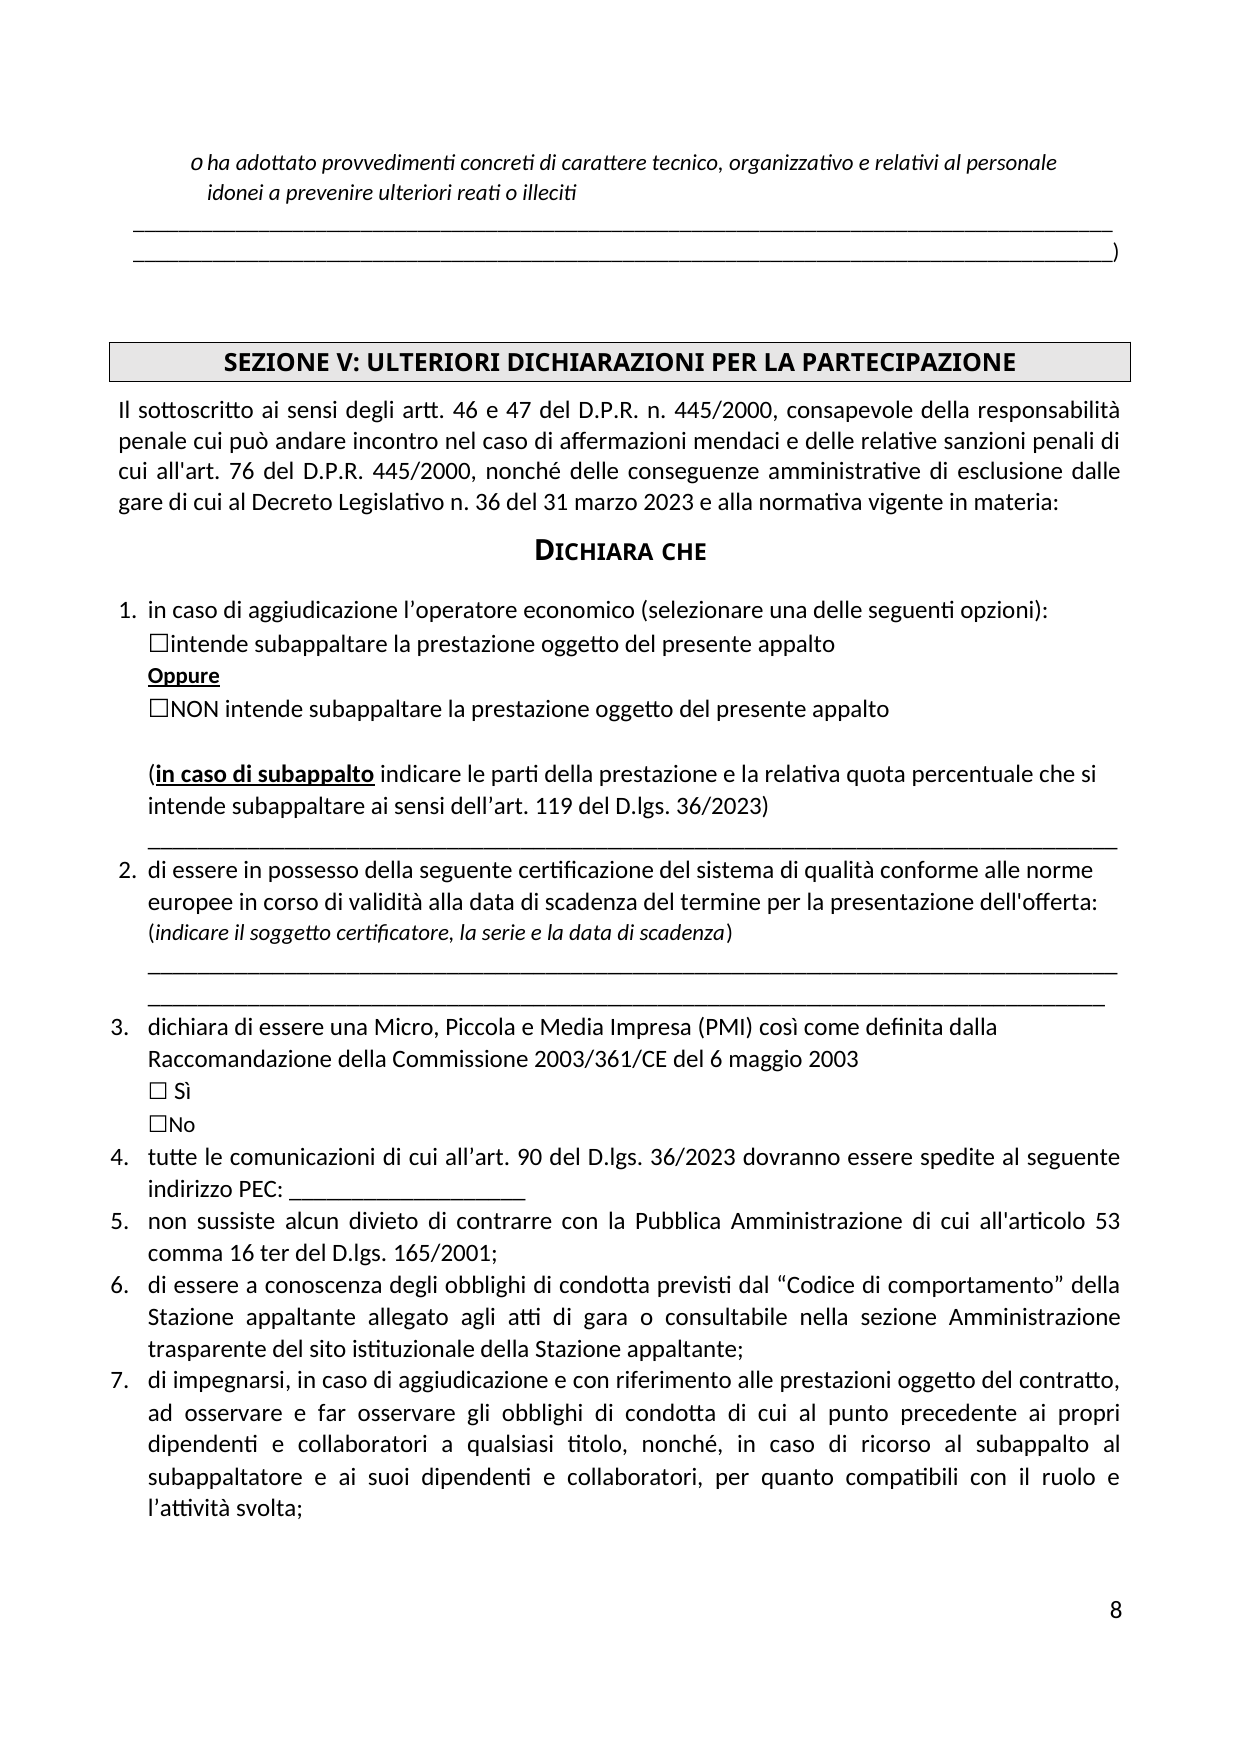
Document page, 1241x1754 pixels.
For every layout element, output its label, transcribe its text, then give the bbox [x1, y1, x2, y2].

list ha adottato provvedimenti concreti di carattere tecnico, organizzativo e relativi al personale idonei a prevenire ulteriori reati o illeciti [190, 148, 1122, 206]
list ____________________________________________________________________________________________________________________________________________________________________________) [133, 207, 1122, 265]
list di impegnarsi, in caso di aggiudicazione e con riferimento alle prestazioni oggetto del contratto, ad osservare e far osservare gli obblighi di condotta di cui al punto precedente ai propri dipendenti e collaboratori a qualsiasi titolo, nonché, in caso di ricorso al subappalto al subappaltatore e ai suoi dipendenti e collaboratori, per quanto compatibili con il ruolo e l’attività svolta; [110, 1365, 1122, 1523]
text Il sottoscritto ai sensi degli artt. 46 e 47 del D.P.R. n. 445/2000, consapevole della responsabilità penale cui può andare incontro nel caso di affermazioni mendaci e delle relative sanzioni penali di cui all'art. 76 del D.P.R. 445/2000, nonché delle conseguenze amministrative di esclusione dalle gare di cui al Decreto Legislativo n. 36 del 31 marzo 2023 e alla normativa vigente in materia: [118, 394, 1122, 517]
list in caso di aggiudicazione l’operatore economico (selezionare una delle seguenti opzioni): intende subappaltare la prestazione oggetto del presente appalto Oppure NON intende subappaltare la prestazione oggetto del presente appalto (in caso di subappalto indicare le parti della prestazione e la relativa quota percentuale che si intende subappaltare ai sensi dell’art. 119 del D.lgs. 36/2023) ______________________________________________________________________________ [118, 594, 1122, 853]
list non sussiste alcun divieto di contrarre con la Pubblica Amministrazione di cui all'articolo 53 comma 16 ter del D.lgs. 165/2001; [110, 1205, 1122, 1267]
text SEZIONE V: ULTERIORI DICHIARAZIONI PER LA PARTECIPAZIONE [110, 343, 1130, 381]
list di essere a conoscenza degli obblighi di condotta previsti dal “Codice di comportamento” della Stazione appaltante allegato agli atti di gara o consultabile nella sezione Amministrazione trasparente del sito istituzionale della Stazione appaltante; [110, 1269, 1122, 1363]
list di essere in possesso della seguente certificazione del sistema di qualità conforme alle norme europee in corso di validità alla data di scadenza del termine per la presentazione dell'offerta: (indicare il soggetto certificatore, la serie e la data di scadenza) ___________________________________________________________________________________________________________________________________________________________ [118, 854, 1122, 1010]
list tutte le comunicazioni di cui all’art. 90 del D.lgs. 36/2023 dovranno essere spedite al seguente indirizzo PEC: ___________________ [110, 1141, 1122, 1203]
list dichiara di essere una Micro, Piccola e Media Impresa (PMI) così come definita dalla Raccomandazione della Commissione 2003/361/CE del 6 maggio 2003 Sì No [110, 1011, 1122, 1139]
subtitle Dichiara che [118, 529, 1122, 569]
